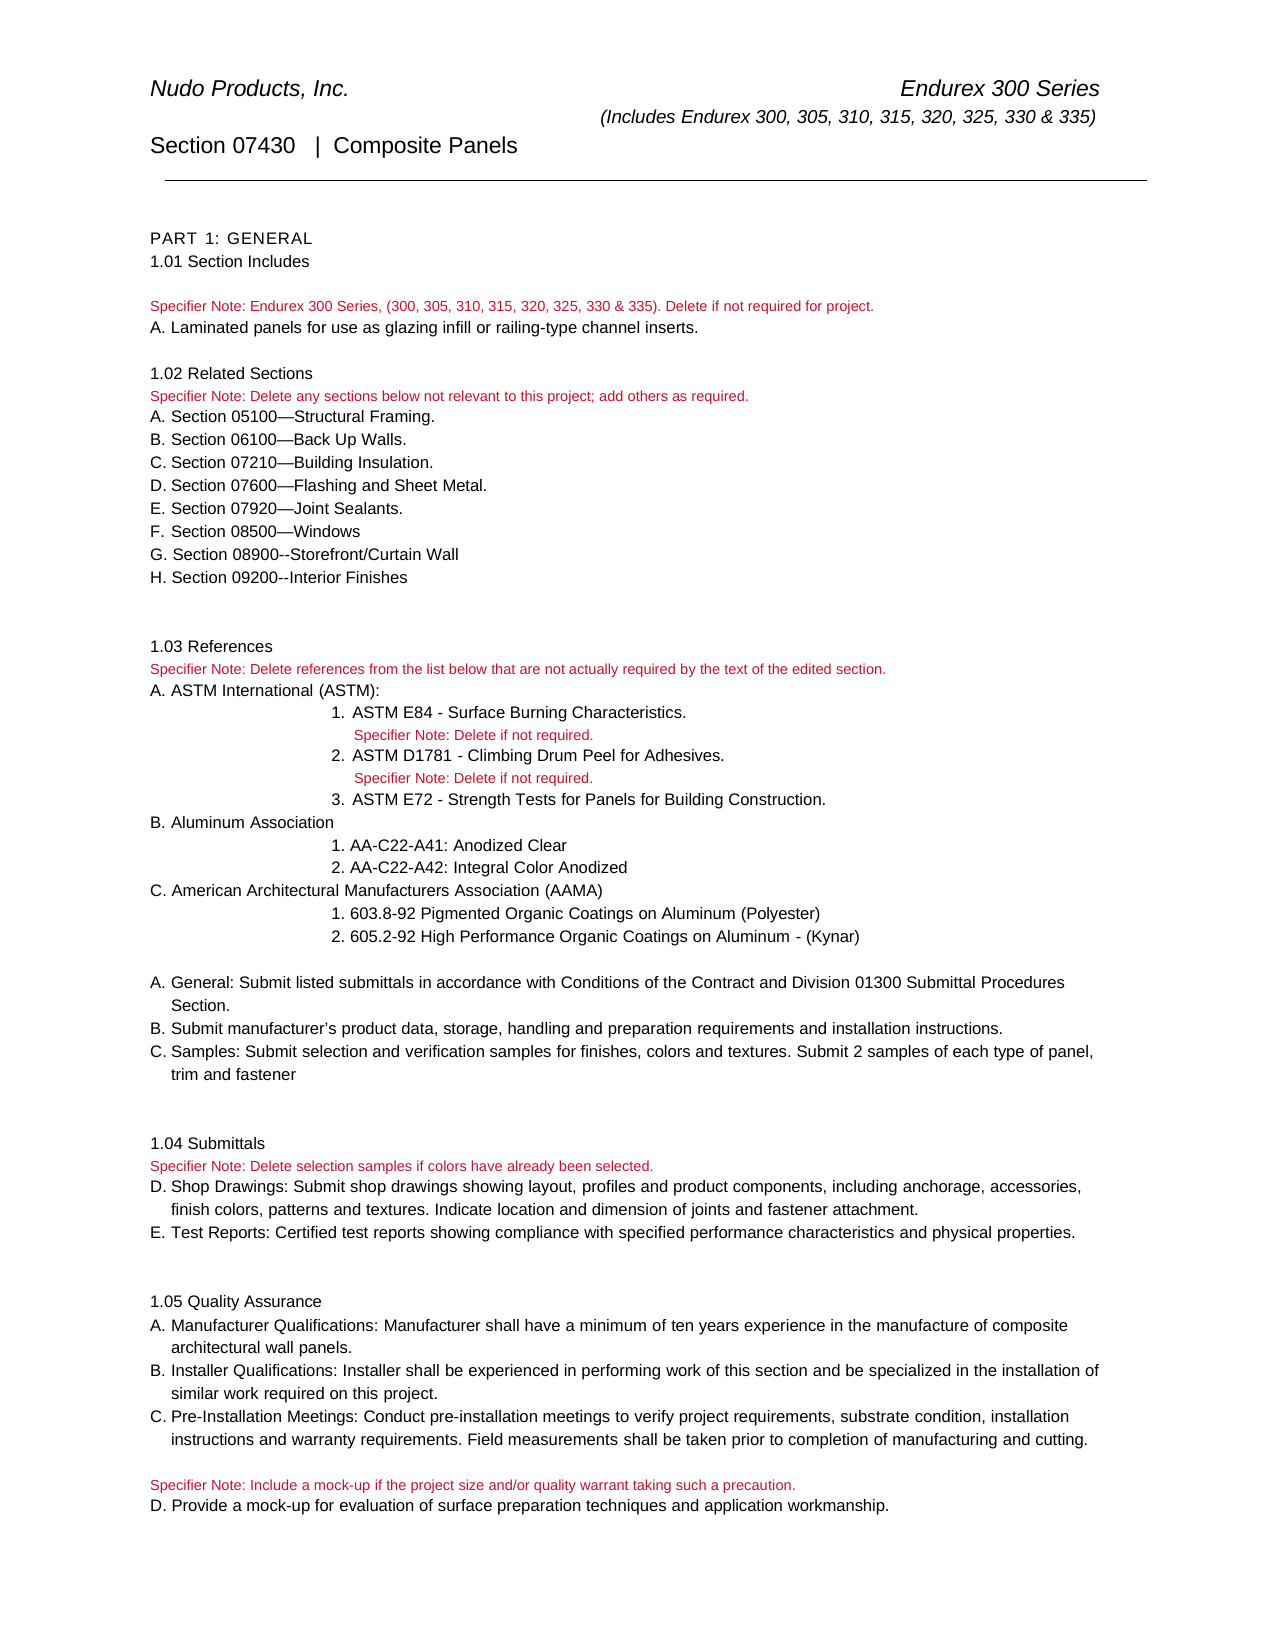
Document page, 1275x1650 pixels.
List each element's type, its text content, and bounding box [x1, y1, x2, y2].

list References [150, 637, 1139, 656]
list Shop Drawings: Submit shop drawings showing layout, profiles and product components, including anchorage, accessories, finish colors, patterns and textures. Indicate location and dimension of joints and fastener attachment. [150, 1177, 1095, 1219]
text Specifier Note: Delete any sections below not relevant to this project; add others as required. [150, 387, 1139, 404]
text Specifier Note: Delete if not required. [352, 769, 595, 786]
list Samples: Submit selection and verification samples for finishes, colors and textures. Submit 2 samples of each type of panel, trim and fastener [150, 1042, 1104, 1084]
text Specifier Note: Delete if not required. [352, 726, 595, 743]
list Section Includes [150, 252, 1139, 271]
list Manufacturer Qualifications: Manufacturer shall have a minimum of ten years experience in the manufacture of composite architectural wall panels. [150, 1315, 1079, 1357]
list 605.2-92 High Performance Organic Coatings on Aluminum - (Kynar) [331, 927, 1139, 946]
list AA-C22-A41: Anodized Clear [331, 835, 1139, 854]
list Submit manufacturer’s product data, storage, handling and preparation requirements and installation instructions. [150, 1019, 1139, 1038]
list ASTM D1781 - Climbing Drum Peel for Adhesives. [331, 746, 1139, 765]
list American Architectural Manufacturers Association (AAMA) [150, 881, 1139, 900]
text Specifier Note: Endurex 300 Series, (300, 305, 310, 315, 320, 325, 330 & 335). Delete if not required for project. [150, 298, 1139, 315]
list Section 09200--Interior Finishes [150, 568, 1139, 587]
text (Includes Endurex 300, 305, 310, 315, 320, 325, 330 & 335) [600, 106, 1139, 128]
list Pre-Installation Meetings: Conduct pre-installation meetings to verify project requirements, substrate condition, installation instructions and warranty requirements. Field measurements shall be taken prior to completion of manufacturing and cutting. [150, 1407, 1099, 1449]
list Section 08500—Windows [150, 522, 1139, 541]
text Nudo Products, Inc. Endurex 300 Series [150, 75, 1139, 101]
list Section 08900--Storefront/Curtain Wall [150, 545, 1139, 564]
list Submittals [150, 1134, 1139, 1153]
list Section 07600—Flashing and Sheet Metal. [150, 476, 1139, 495]
list 603.8-92 Pigmented Organic Coatings on Aluminum (Polyester) [331, 904, 1139, 923]
list Section 07210—Building Insulation. [150, 453, 1139, 472]
list Section 05100—Structural Framing. [150, 407, 1139, 426]
text Section 07430 | Composite Panels [150, 132, 1139, 159]
list AA-C22-A42: Integral Color Anodized [331, 858, 1139, 877]
list Test Reports: Certified test reports showing compliance with specified performance characteristics and physical properties. [150, 1223, 1139, 1242]
list Section 06100—Back Up Walls. [150, 430, 1139, 449]
list ASTM International (ASTM): [150, 680, 1139, 699]
text Specifier Note: Delete selection samples if colors have already been selected. [150, 1157, 1139, 1174]
text Specifier Note: Delete references from the list below that are not actually required by the text of the edited section. [150, 660, 1139, 677]
text Specifier Note: Include a mock-up if the project size and/or quality warrant taking such a precaution. [150, 1476, 1139, 1493]
list Related Sections [150, 364, 1139, 383]
text A. Laminated panels for use as glazing infill or railing-type channel inserts. [150, 318, 1139, 337]
list Installer Qualifications: Installer shall be experienced in performing work of this section and be specialized in the installation of similar work required on this project. [150, 1361, 1111, 1403]
list Aluminum Association [150, 812, 1139, 832]
list Section 07920—Joint Sealants. [150, 499, 1139, 518]
list Provide a mock-up for evaluation of surface preparation techniques and application workmanship. [150, 1496, 1139, 1515]
list General: Submit listed submittals in accordance with Conditions of the Contract and Division 01300 Submittal Procedures Section. [150, 973, 1077, 1015]
list ASTM E84 - Surface Burning Characteristics. [331, 703, 1139, 722]
list ASTM E72 - Strength Tests for Panels for Building Construction. [331, 789, 1139, 808]
list Quality Assurance [150, 1292, 1139, 1311]
text PART 1: GENERAL [150, 229, 1139, 248]
